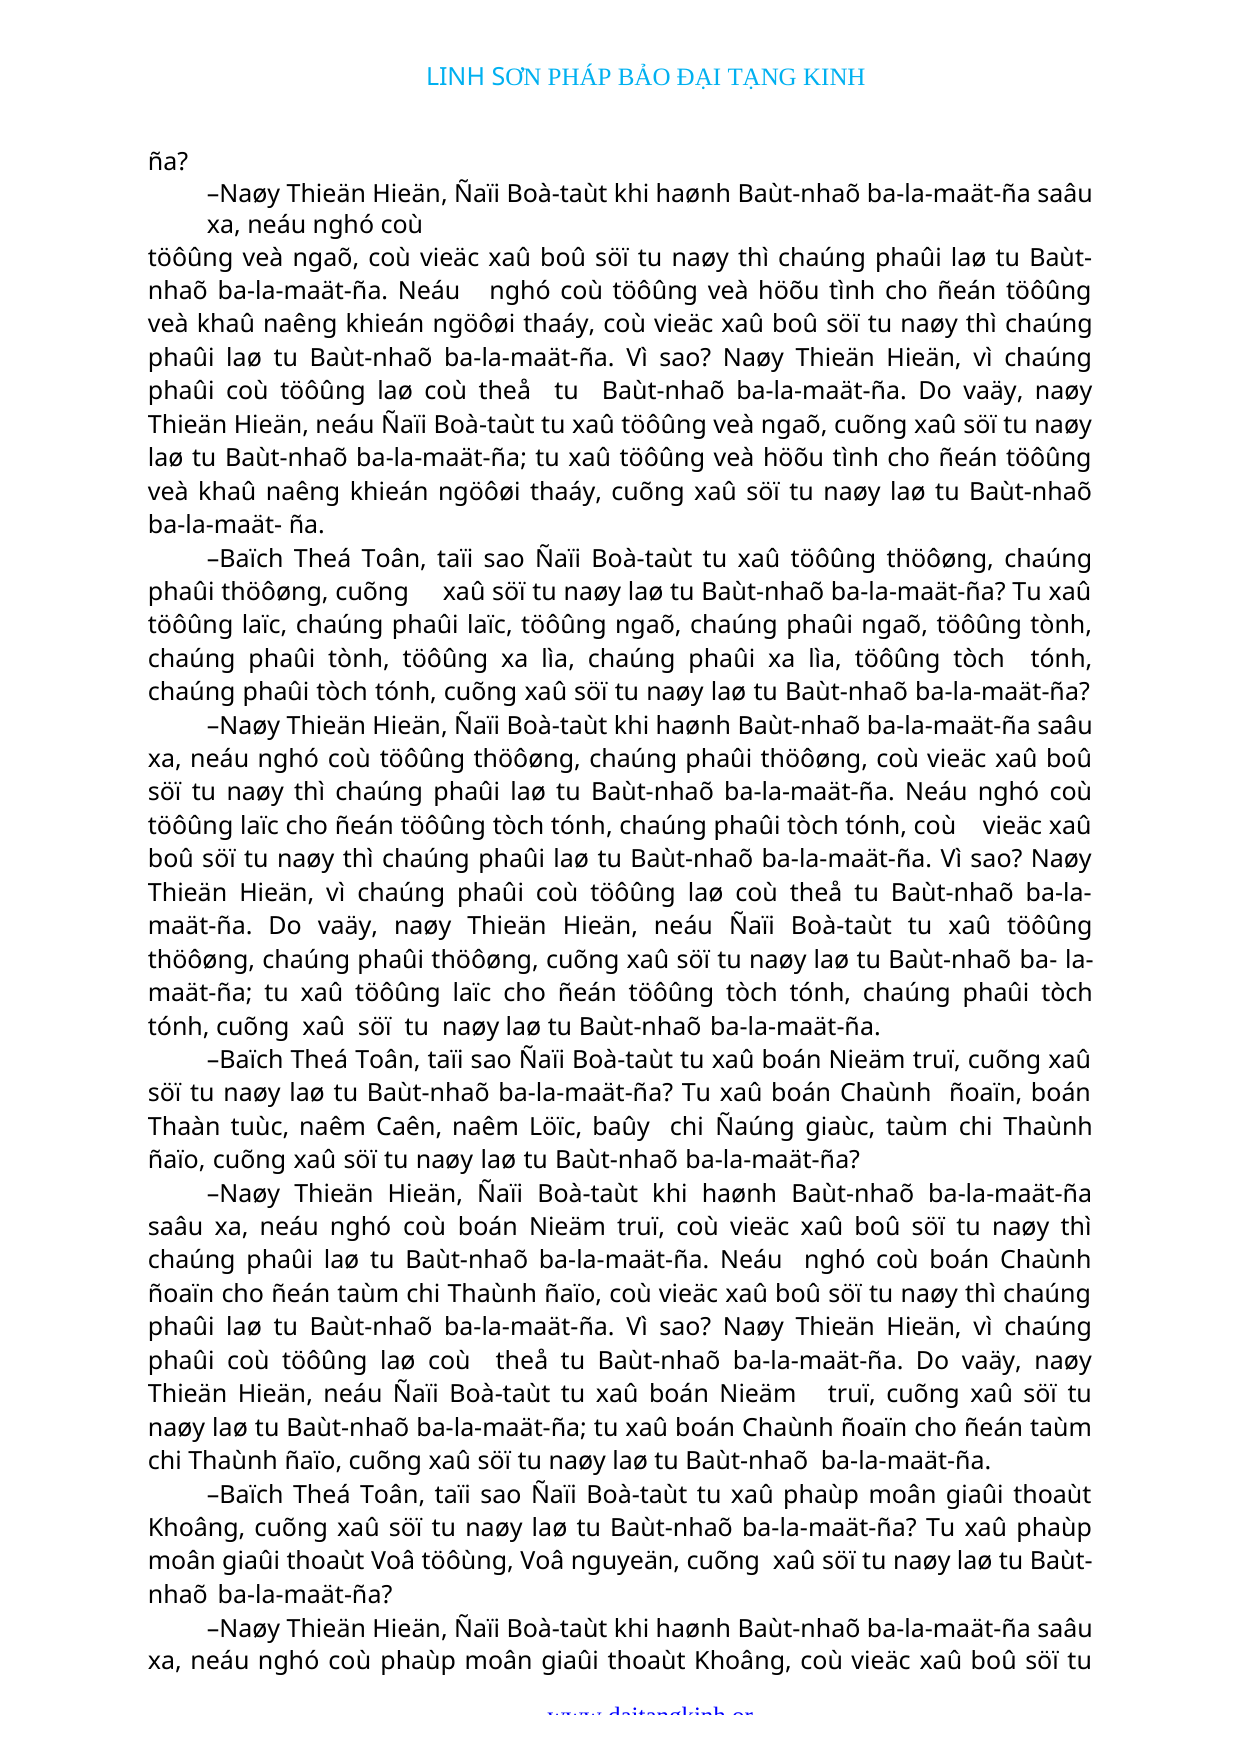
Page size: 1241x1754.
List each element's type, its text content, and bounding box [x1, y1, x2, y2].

text ña? [148, 145, 1105, 177]
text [148, 1610, 1093, 1677]
text töôûng veà ngaõ, coù vieäc xaû boû söï tu naøy thì chaúng phaûi laø tu Baùt-nhaõ ba-la-maät-ña. Neáu nghó coù töôûng veà höõu tình cho ñeán töôûng veà khaû naêng khieán ngöôøi thaáy, coù vieäc xaû boû söï tu naøy thì chaúng phaûi laø tu Baùt-nhaõ ba-la-maät-ña. Vì sao? Naøy Thieän Hieän, vì chaúng phaûi coù töôûng laø coù theå tu Baùt-nhaõ ba-la-maät-ña. Do vaäy, naøy Thieän Hieän, neáu Ñaïi Boà-taùt tu xaû töôûng veà ngaõ, cuõng xaû söï tu naøy laø tu Baùt-nhaõ ba-la-maät-ña; tu xaû töôûng veà höõu tình cho ñeán töôûng veà khaû naêng khieán ngöôøi thaáy, cuõng xaû söï tu naøy laø tu Baùt-nhaõ ba-la-maät- ña. [148, 240, 1093, 541]
text –Naøy Thieän Hieän, Ñaïi Boà-taùt khi haønh Baùt-nhaõ ba-la-maät-ña saâu xa, neáu nghó coù [207, 177, 1105, 240]
text –Baïch Theá Toân, taïi sao Ñaïi Boà-taùt tu xaû phaùp moân giaûi thoaùt Khoâng, cuõng xaû söï tu naøy laø tu Baùt-nhaõ ba-la-maät-ña? Tu xaû phaùp moân giaûi thoaùt Voâ töôùng, Voâ nguyeän, cuõng xaû söï tu naøy laø tu Baùt-nhaõ ba-la-maät-ña? [148, 1477, 1093, 1610]
text –Naøy Thieän Hieän, Ñaïi Boà-taùt khi haønh Baùt-nhaõ ba-la-maät-ña saâu xa, neáu nghó coù boán Nieäm truï, coù vieäc xaû boû söï tu naøy thì chaúng phaûi laø tu Baùt-nhaõ ba-la-maät-ña. Neáu nghó coù boán Chaùnh ñoaïn cho ñeán taùm chi Thaùnh ñaïo, coù vieäc xaû boû söï tu naøy thì chaúng phaûi laø tu Baùt-nhaõ ba-la-maät-ña. Vì sao? Naøy Thieän Hieän, vì chaúng phaûi coù töôûng laø coù theå tu Baùt-nhaõ ba-la-maät-ña. Do vaäy, naøy Thieän Hieän, neáu Ñaïi Boà-taùt tu xaû boán Nieäm truï, cuõng xaû söï tu naøy laø tu Baùt-nhaõ ba-la-maät-ña; tu xaû boán Chaùnh ñoaïn cho ñeán taùm chi Thaùnh ñaïo, cuõng xaû söï tu naøy laø tu Baùt-nhaõ ba-la-maät-ña. [148, 1176, 1093, 1477]
text –Naøy Thieän Hieän, Ñaïi Boà-taùt khi haønh Baùt-nhaõ ba-la-maät-ña saâu xa, neáu nghó coù töôûng thöôøng, chaúng phaûi thöôøng, coù vieäc xaû boû söï tu naøy thì chaúng phaûi laø tu Baùt-nhaõ ba-la-maät-ña. Neáu nghó coù töôûng laïc cho ñeán töôûng tòch tónh, chaúng phaûi tòch tónh, coù vieäc xaû boû söï tu naøy thì chaúng phaûi laø tu Baùt-nhaõ ba-la-maät-ña. Vì sao? Naøy Thieän Hieän, vì chaúng phaûi coù töôûng laø coù theå tu Baùt-nhaõ ba-la-maät-ña. Do vaäy, naøy Thieän Hieän, neáu Ñaïi Boà-taùt tu xaû töôûng thöôøng, chaúng phaûi thöôøng, cuõng xaû söï tu naøy laø tu Baùt-nhaõ ba- la-maät-ña; tu xaû töôûng laïc cho ñeán töôûng tòch tónh, chaúng phaûi tòch tónh, cuõng xaû söï tu naøy laø tu Baùt-nhaõ ba-la-maät-ña. [148, 708, 1093, 1042]
text –Baïch Theá Toân, taïi sao Ñaïi Boà-taùt tu xaû boán Nieäm truï, cuõng xaû söï tu naøy laø tu Baùt-nhaõ ba-la-maät-ña? Tu xaû boán Chaùnh ñoaïn, boán Thaàn tuùc, naêm Caên, naêm Löïc, baûy chi Ñaúng giaùc, taùm chi Thaùnh ñaïo, cuõng xaû söï tu naøy laø tu Baùt-nhaõ ba-la-maät-ña? [148, 1042, 1093, 1176]
text –Baïch Theá Toân, taïi sao Ñaïi Boà-taùt tu xaû töôûng thöôøng, chaúng phaûi thöôøng, cuõng xaû söï tu naøy laø tu Baùt-nhaõ ba-la-maät-ña? Tu xaû töôûng laïc, chaúng phaûi laïc, töôûng ngaõ, chaúng phaûi ngaõ, töôûng tònh, chaúng phaûi tònh, töôûng xa lìa, chaúng phaûi xa lìa, töôûng tòch tónh, chaúng phaûi tòch tónh, cuõng xaû söï tu naøy laø tu Baùt-nhaõ ba-la-maät-ña? [148, 541, 1093, 708]
